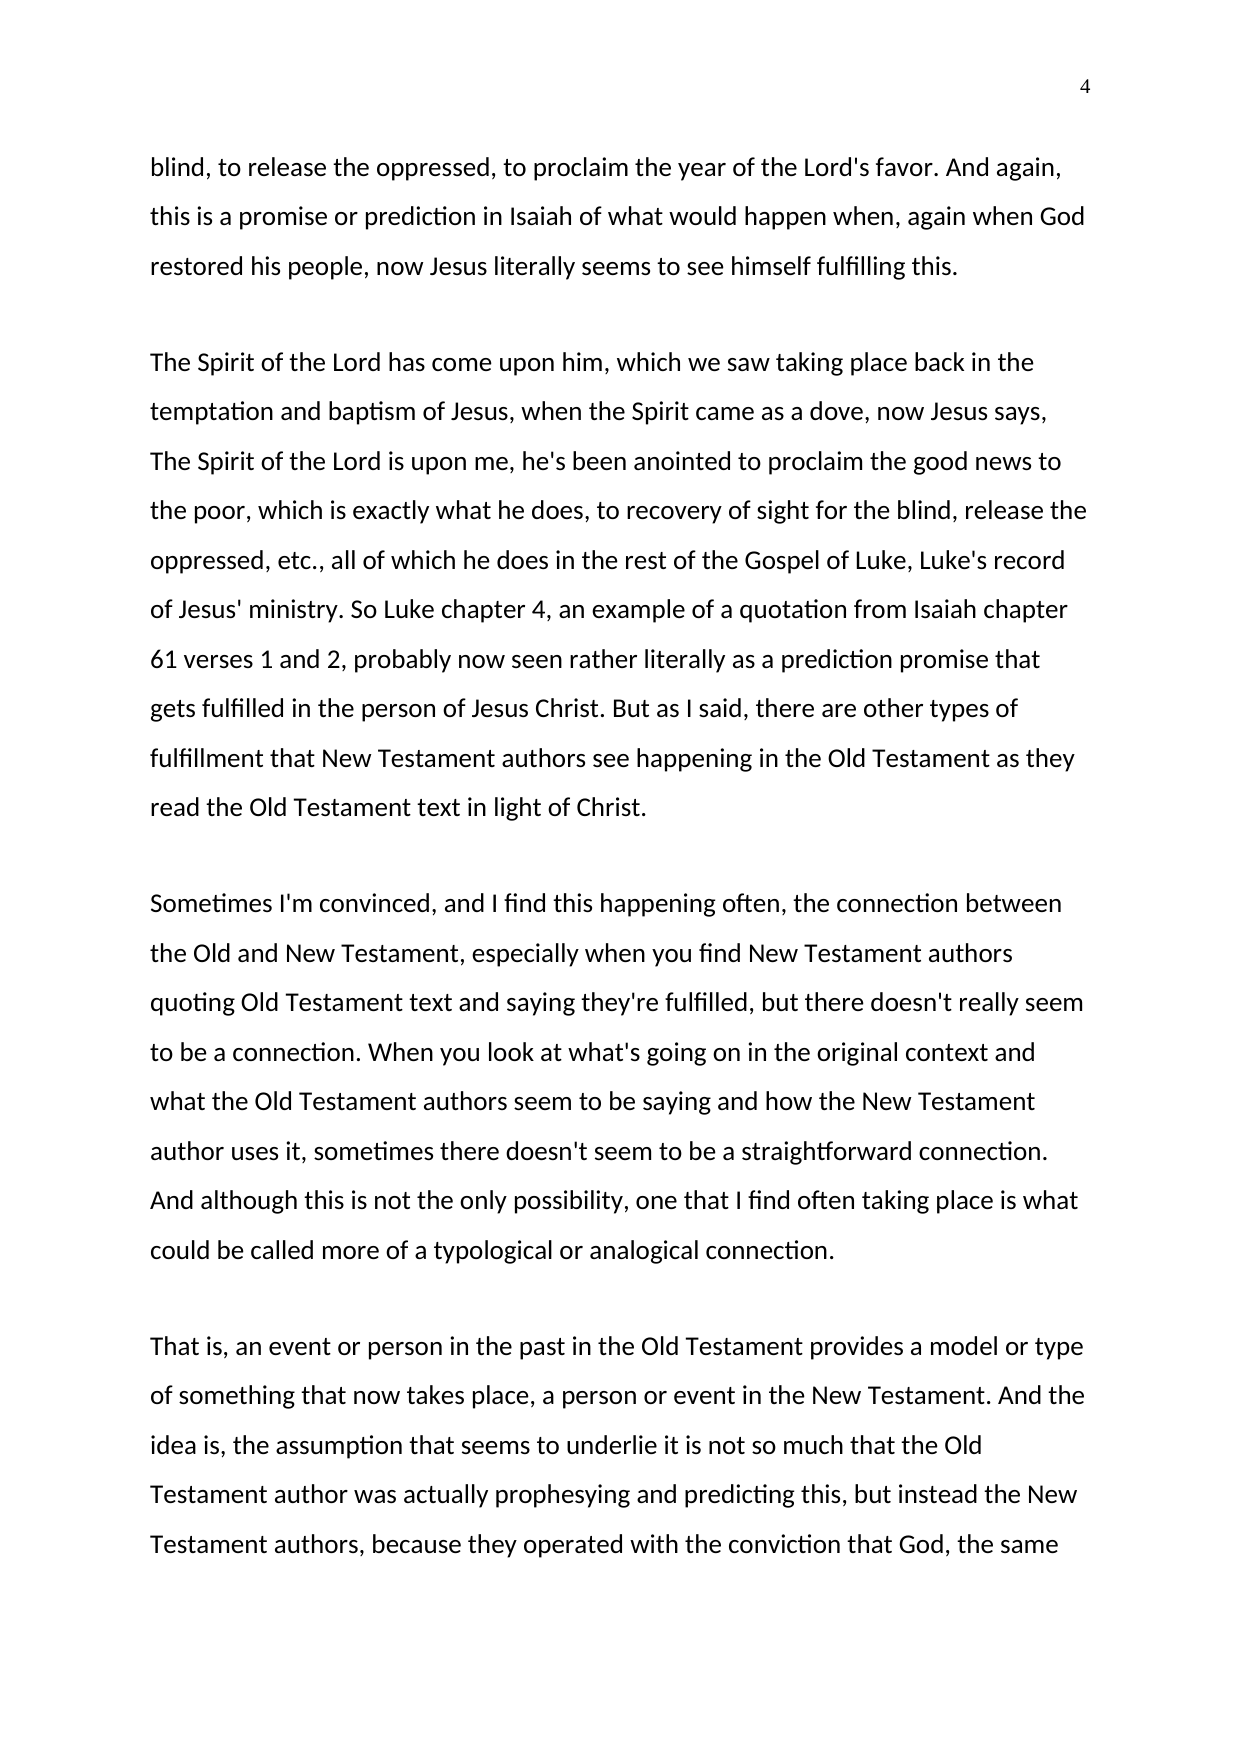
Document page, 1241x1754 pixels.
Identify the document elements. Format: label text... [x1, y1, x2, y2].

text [150, 1329, 1090, 1560]
text Sometimes I'm convinced, and I find this happening often, the connection between the Old and New Testament, especially when you find New Testament authors quoting Old Testament text and saying they're fulfilled, but there doesn't really seem to be a connection. When you look at what's going on in the original context and what the Old Testament authors seem to be saying and how the New Testament author uses it, sometimes there doesn't seem to be a straightforward connection. And although this is not the only possibility, one that I find often taking place is what could be called more of a typological or analogical connection. [150, 887, 1090, 1266]
text The Spirit of the Lord has come upon him, which we saw taking place back in the temptation and baptism of Jesus, when the Spirit came as a dove, now Jesus says, The Spirit of the Lord is upon me, he's been anointed to proclaim the good news to the poor, which is exactly what he does, to recovery of sight for the blind, release the oppressed, etc., all of which he does in the rest of the Gospel of Luke, Luke's record of Jesus' ministry. So Luke chapter 4, an example of a quotation from Isaiah chapter 61 verses 1 and 2, probably now seen rather literally as a prediction promise that gets fulfilled in the person of Jesus Christ. But as I said, there are other types of fulfillment that New Testament authors see happening in the Old Testament as they read the Old Testament text in light of Christ. [150, 345, 1090, 823]
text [150, 150, 1090, 282]
